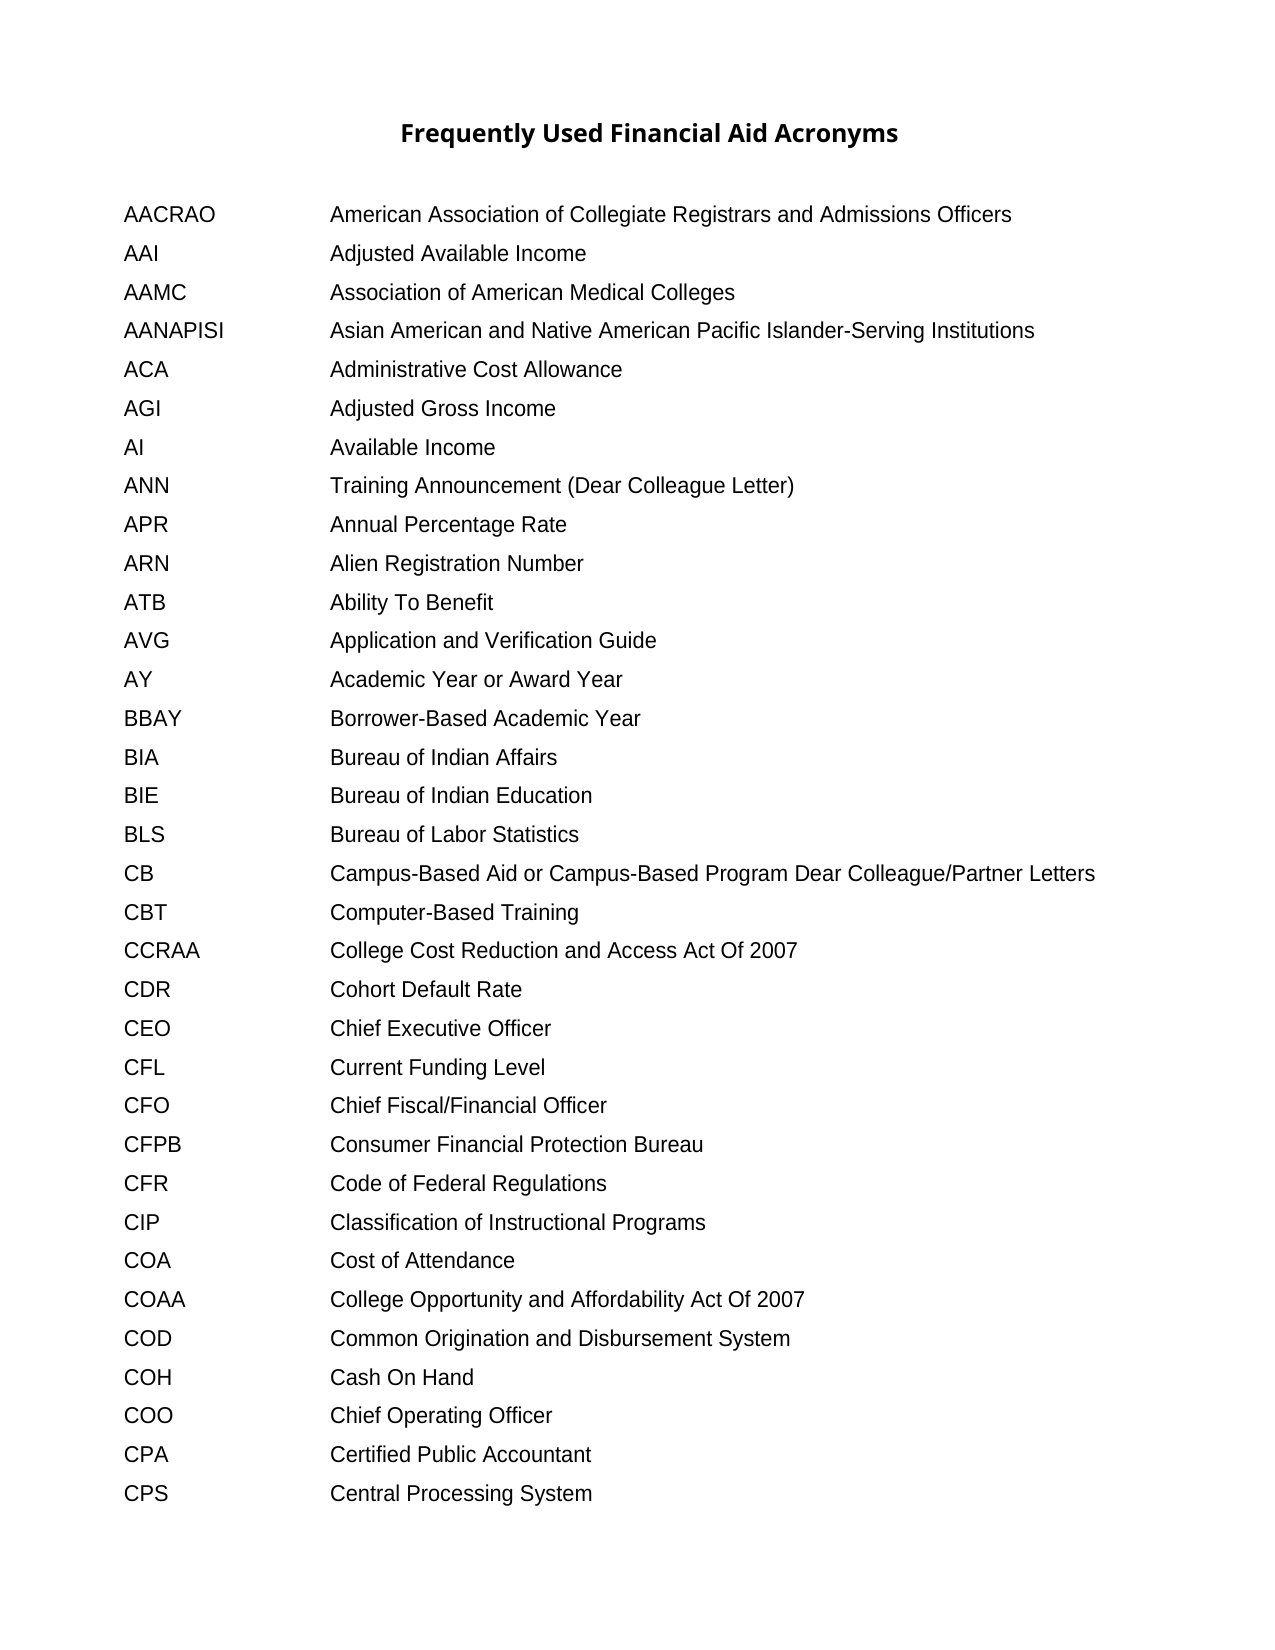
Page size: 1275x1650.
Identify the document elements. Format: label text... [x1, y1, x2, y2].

text BLS Bureau of Labor Statistics [124, 821, 1070, 847]
text BBAY Borrower-Based Academic Year [124, 705, 1070, 731]
text AI Available Income [124, 433, 1070, 460]
text CDR Cohort Default Rate [124, 976, 1070, 1002]
text AACRAO American Association of Collegiate Registrars and Admissions Officers [124, 201, 1070, 227]
text Frequently Used Financial Aid Acronyms [124, 116, 1175, 150]
text ATB Ability To Benefit [124, 588, 1070, 615]
text COH Cash On Hand [124, 1363, 1070, 1390]
text AAI Adjusted Available Income [124, 240, 1070, 266]
text BIA Bureau of Indian Affairs [124, 743, 1070, 770]
text AGI Adjusted Gross Income [124, 395, 1070, 421]
text COD Common Origination and Disbursement System [124, 1325, 1070, 1351]
text AAMC Association of American Medical Colleges [124, 278, 1070, 305]
text APR Annual Percentage Rate [124, 511, 1070, 537]
text ACA Administrative Cost Allowance [124, 356, 1070, 382]
text ARN Alien Registration Number [124, 550, 1070, 576]
text AANAPISI Asian American and Native American Pacific Islander-Serving Institutions [124, 317, 1070, 344]
text CPS Central Processing System [124, 1480, 1070, 1506]
text ANN Training Announcement (Dear Colleague Letter) [124, 472, 1070, 499]
text CCRAA College Cost Reduction and Access Act Of 2007 [124, 937, 1070, 964]
text AVG Application and Verification Guide [124, 627, 1070, 654]
text CIP Classification of Instructional Programs [124, 1208, 1070, 1235]
text CFL Current Funding Level [124, 1053, 1070, 1080]
text CB Campus-Based Aid or Campus-Based Program Dear Colleague/Partner Letters [124, 860, 1169, 886]
text COAA College Opportunity and Affordability Act Of 2007 [124, 1286, 1070, 1312]
text CBT Computer-Based Training [124, 898, 1070, 925]
text BIE Bureau of Indian Education [124, 782, 1070, 809]
text CFPB Consumer Financial Protection Bureau [124, 1131, 1070, 1157]
text COO Chief Operating Officer [124, 1402, 1070, 1429]
text CPA Certified Public Accountant [124, 1441, 1070, 1467]
text CFR Code of Federal Regulations [124, 1170, 1070, 1196]
text CFO Chief Fiscal/Financial Officer [124, 1092, 1070, 1119]
text CEO Chief Executive Officer [124, 1015, 1070, 1041]
text COA Cost of Attendance [124, 1247, 1070, 1274]
text AY Academic Year or Award Year [124, 666, 1070, 692]
